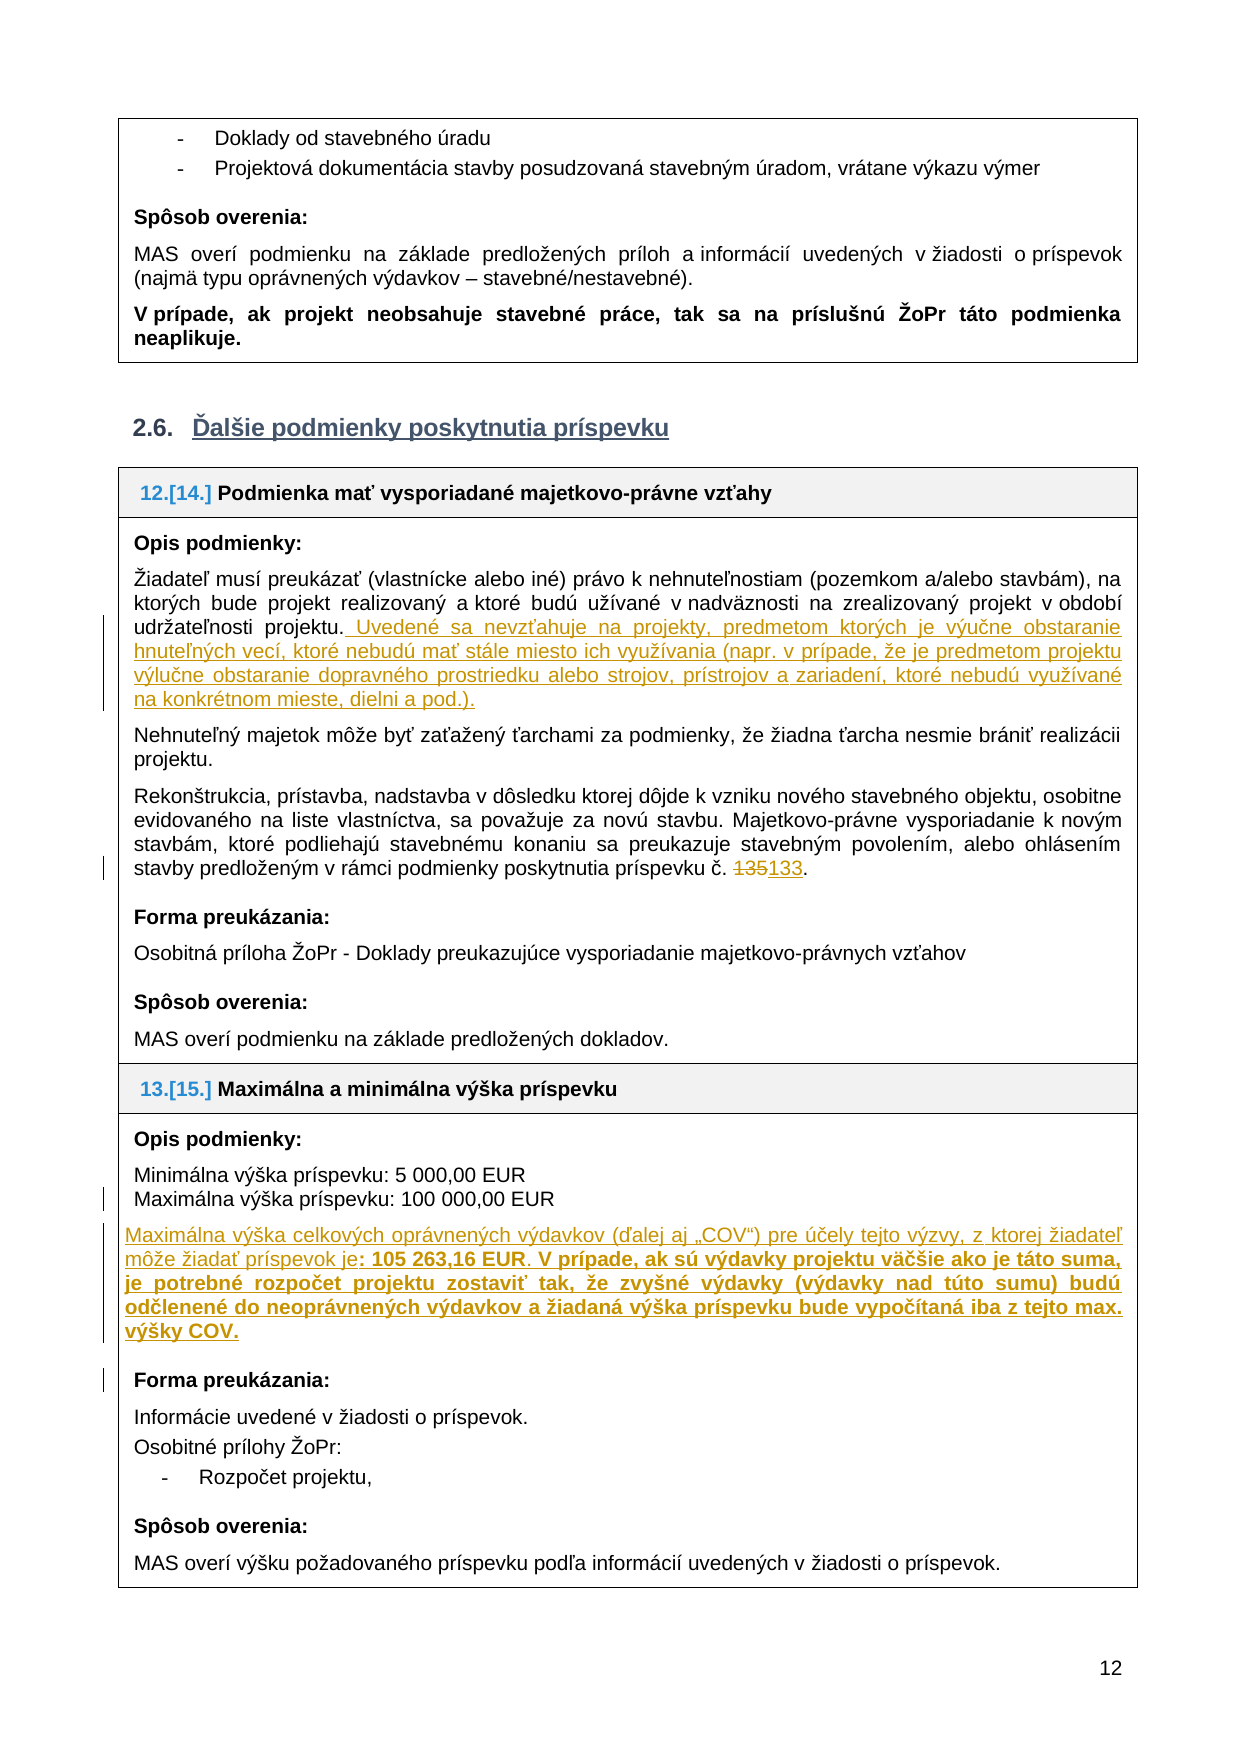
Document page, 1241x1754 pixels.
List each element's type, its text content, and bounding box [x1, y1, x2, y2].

table_cell Maximálna a minimálna výška príspevku [119, 1064, 1137, 1113]
table_header Podmienka mať vysporiadané majetkovo-právne vzťahy [119, 468, 1137, 517]
table_cell Opis podmienky: Žiadateľ musí preukázať (vlastnícke alebo iné) právo k nehnuteľnostiam (pozemkom a/alebo stavbám), na ktorých bude projekt realizovaný a ktoré budú užívané v nadväznosti na zrealizovaný projekt v období udržateľnosti projektu. Nehnuteľný majetok môže byť zaťažený ťarchami za podmienky, že žiadna ťarcha nesmie brániť realizácii projektu. Rekonštrukcia, prístavba, nadstavba v dôsledku ktorej dôjde k vzniku nového stavebného objektu, osobitne evidovaného na liste vlastníctva, sa považuje za novú stavbu. Majetkovo-právne vysporiadanie k novým stavbám, ktoré podliehajú stavebnému konaniu sa preukazuje stavebným povolením, alebo ohlásením stavby predloženým v rámci podmienky poskytnutia príspevku č. . Forma preukázania: Osobitná príloha ŽoPr - Doklady preukazujúce vysporiadanie majetkovo-právnych vzťahov Spôsob overenia: MAS overí podmienku na základe predložených dokladov. [119, 518, 1137, 1063]
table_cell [119, 119, 1137, 362]
subtitle Ďalšie podmienky poskytnutia príspevku [132, 413, 1122, 442]
table_cell Opis podmienky: Minimálna výška príspevku: 5 000,00 EUR Maximálna výška príspevku: 100 000,00 EUR Forma preukázania: Informácie uvedené v žiadosti o príspevok. Osobitné prílohy ŽoPr: Rozpočet projektu, Spôsob overenia: MAS overí výšku požadovaného príspevku podľa informácií uvedených v žiadosti o príspevok. [119, 1114, 1137, 1587]
